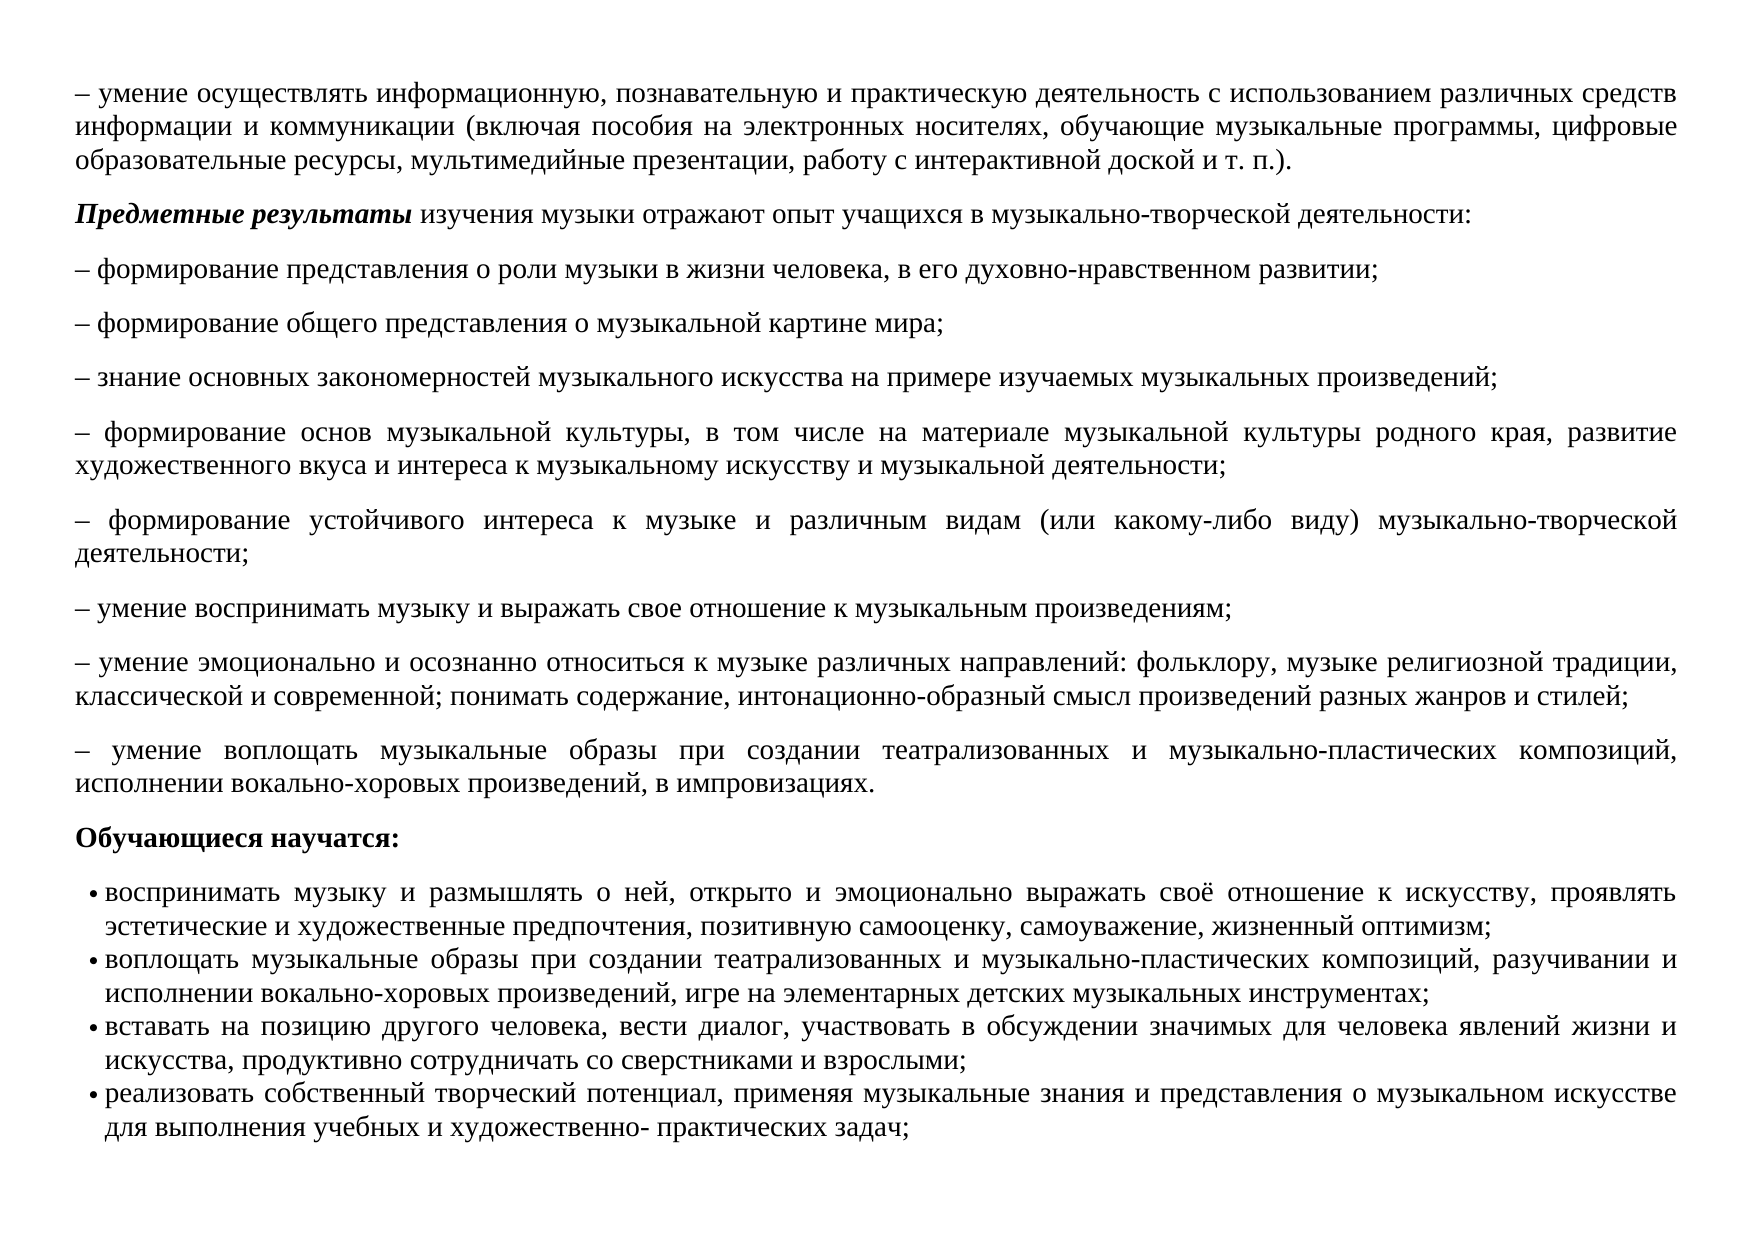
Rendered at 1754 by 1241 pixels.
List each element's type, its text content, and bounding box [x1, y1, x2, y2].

text – умение эмоционально и осознанно относиться к музыке различных направлений: фольклору, музыке религиозной традиции, классической и современной; понимать содержание, интонационно-образный смысл произведений разных жанров и стилей; [75, 644, 1679, 711]
text – умение воплощать музыкальные образы при создании театрализованных и музыкально-пластических композиций, исполнении вокально-хоровых произведений, в импровизациях. [75, 732, 1679, 799]
text – знание основных закономерностей музыкального искусства на примере изучаемых музыкальных произведений; [75, 359, 1679, 393]
text Предметные результаты изучения музыки отражают опыт учащихся в музыкально-творческой деятельности: [75, 196, 1679, 230]
text – умение воспринимать музыку и выражать свое отношение к музыкальным произведениям; [75, 590, 1679, 623]
text – умение осуществлять информационную, познавательную и практическую деятельность с использованием различных средств информации и коммуникации (включая пособия на электронных носителях, обучающие музыкальные программы, цифровые образовательные ресурсы, мультимедийные презентации, работу с интерактивной доской и т. п.). [75, 75, 1679, 176]
list реализовать собственный творческий потенциал, применяя музыкальные знания и представления о музыкальном искусстве для выполнения учебных и художественно- практических задач; [90, 1076, 1679, 1143]
text – формирование устойчивого интереса к музыке и различным видам (или какому-либо виду) музыкально-творческой деятельности; [75, 502, 1679, 569]
list воспринимать музыку и размышлять о ней, открыто и эмоционально выражать своё отношение к искусству, проявлять эстетические и художественные предпочтения, позитивную самооценку, самоуважение, жизненный оптимизм; [90, 874, 1679, 941]
list вставать на позицию другого человека, вести диалог, участвовать в обсуждении значимых для человека явлений жизни и искусства, продуктивно сотрудничать со сверстниками и взрослыми; [90, 1008, 1679, 1076]
text – формирование основ музыкальной культуры, в том числе на материале музыкальной культуры родного края, развитие художественного вкуса и интереса к музыкальному искусству и музыкальной деятельности; [75, 414, 1679, 481]
text Обучающиеся научатся: [75, 820, 1679, 853]
text – формирование общего представления о музыкальной картине мира; [75, 305, 1679, 339]
text – формирование представления о роли музыки в жизни человека, в его духовно-нравственном развитии; [75, 251, 1679, 284]
list воплощать музыкальные образы при создании театрализованных и музыкально-пластических композиций, разучивании и исполнении вокально-хоровых произведений, игре на элементарных детских музыкальных инструментах; [90, 941, 1679, 1008]
